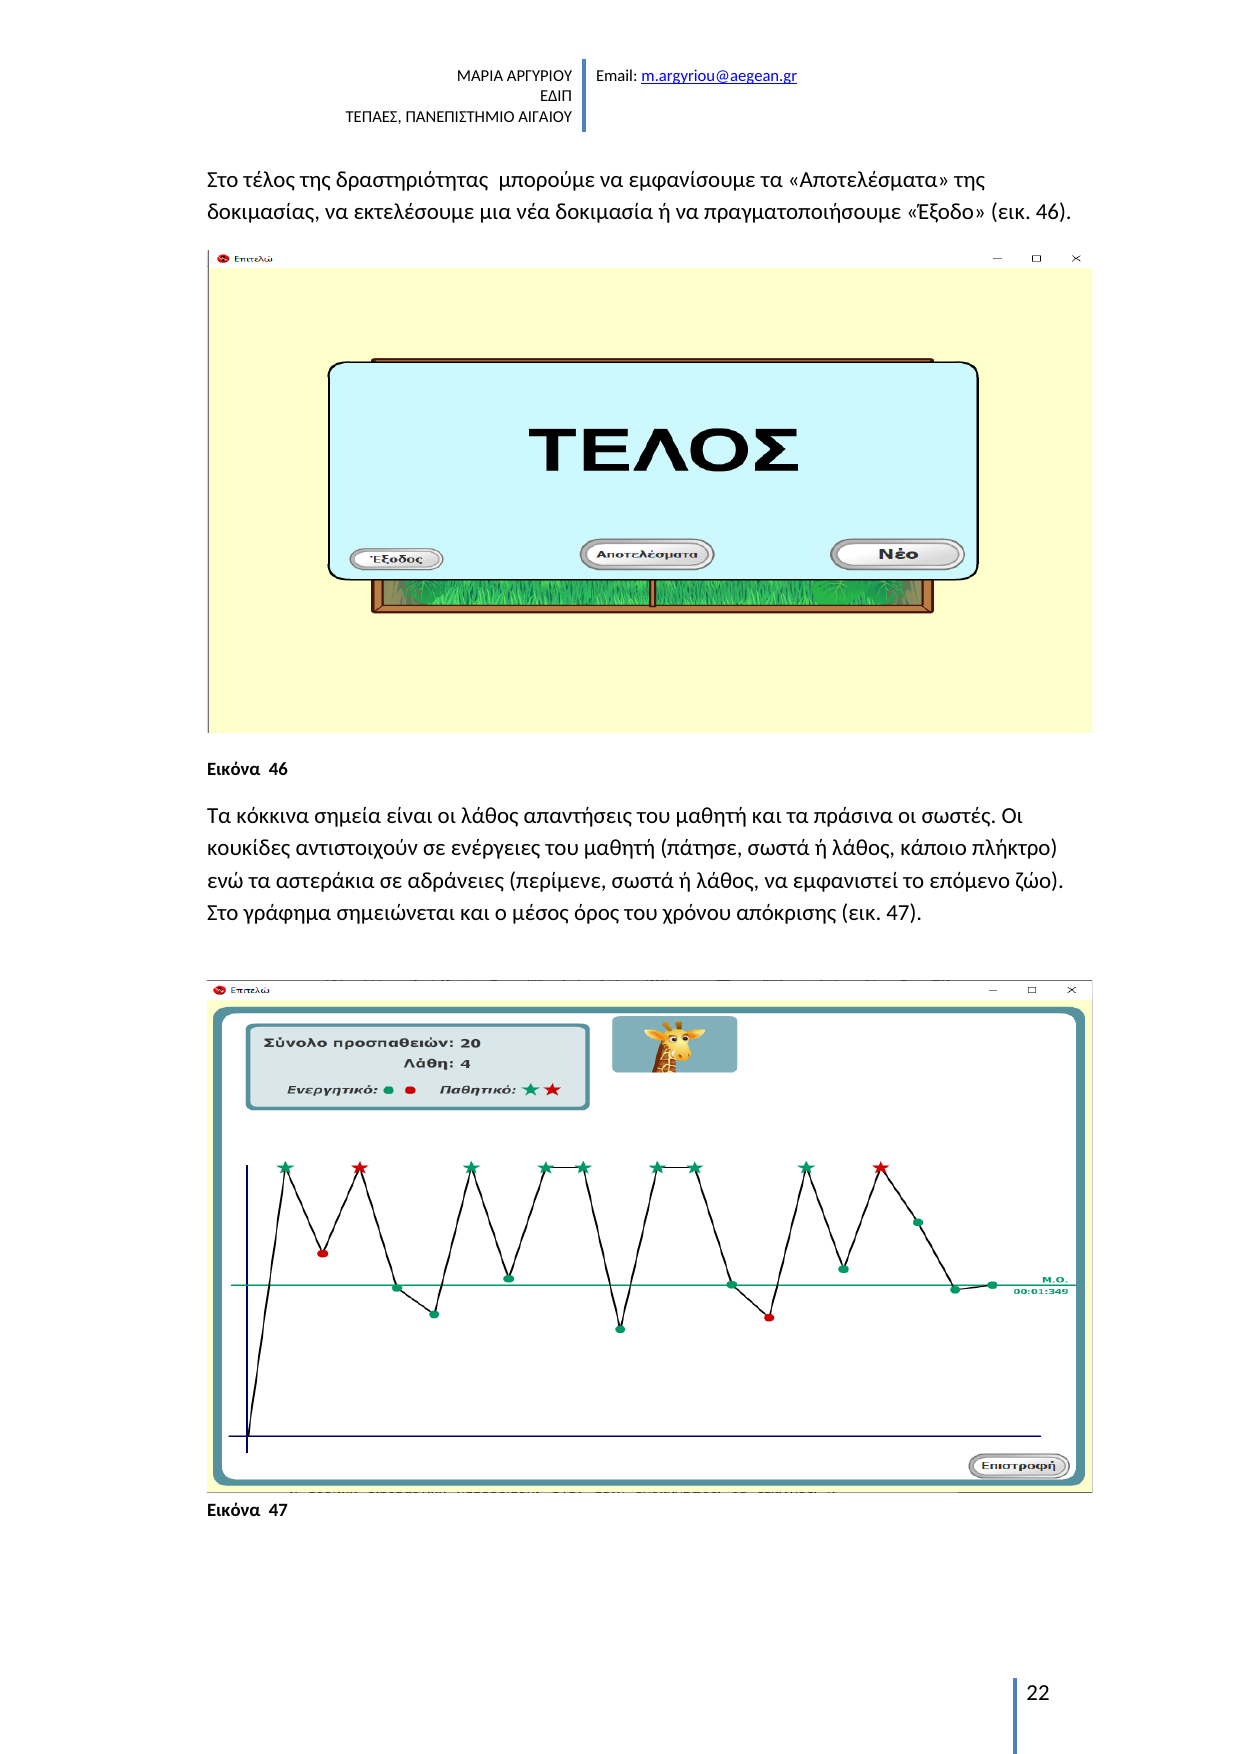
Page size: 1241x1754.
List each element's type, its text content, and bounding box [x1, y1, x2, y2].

text Στο τέλος της δραστηριότητας μπορούμε να εμφανίσουμε τα «Αποτελέσματα» της δοκιμασίας, να εκτελέσουμε μια νέα δοκιμασία ή να πραγματοποιήσουμε «Έξοδο» (εικ. 46). [207, 165, 1092, 225]
text Τα κόκκινα σημεία είναι οι λάθος απαντήσεις του μαθητή και τα πράσινα οι σωστές. Οι κουκίδες αντιστοιχούν σε ενέργειες του μαθητή (πάτησε, σωστά ή λάθος, κάποιο πλήκτρο) ενώ τα αστεράκια σε αδράνειες (περίμενε, σωστά ή λάθος, να εμφανιστεί το επόμενο ζώο). Στο γράφημα σημειώνεται και ο μέσος όρος του χρόνου απόκρισης (εικ. 47). [207, 801, 1092, 926]
picture [206, 250, 1093, 733]
picture [206, 980, 1093, 1493]
text Εικόνα 47 [207, 1498, 1092, 1521]
text Εικόνα 46 [207, 758, 1092, 781]
